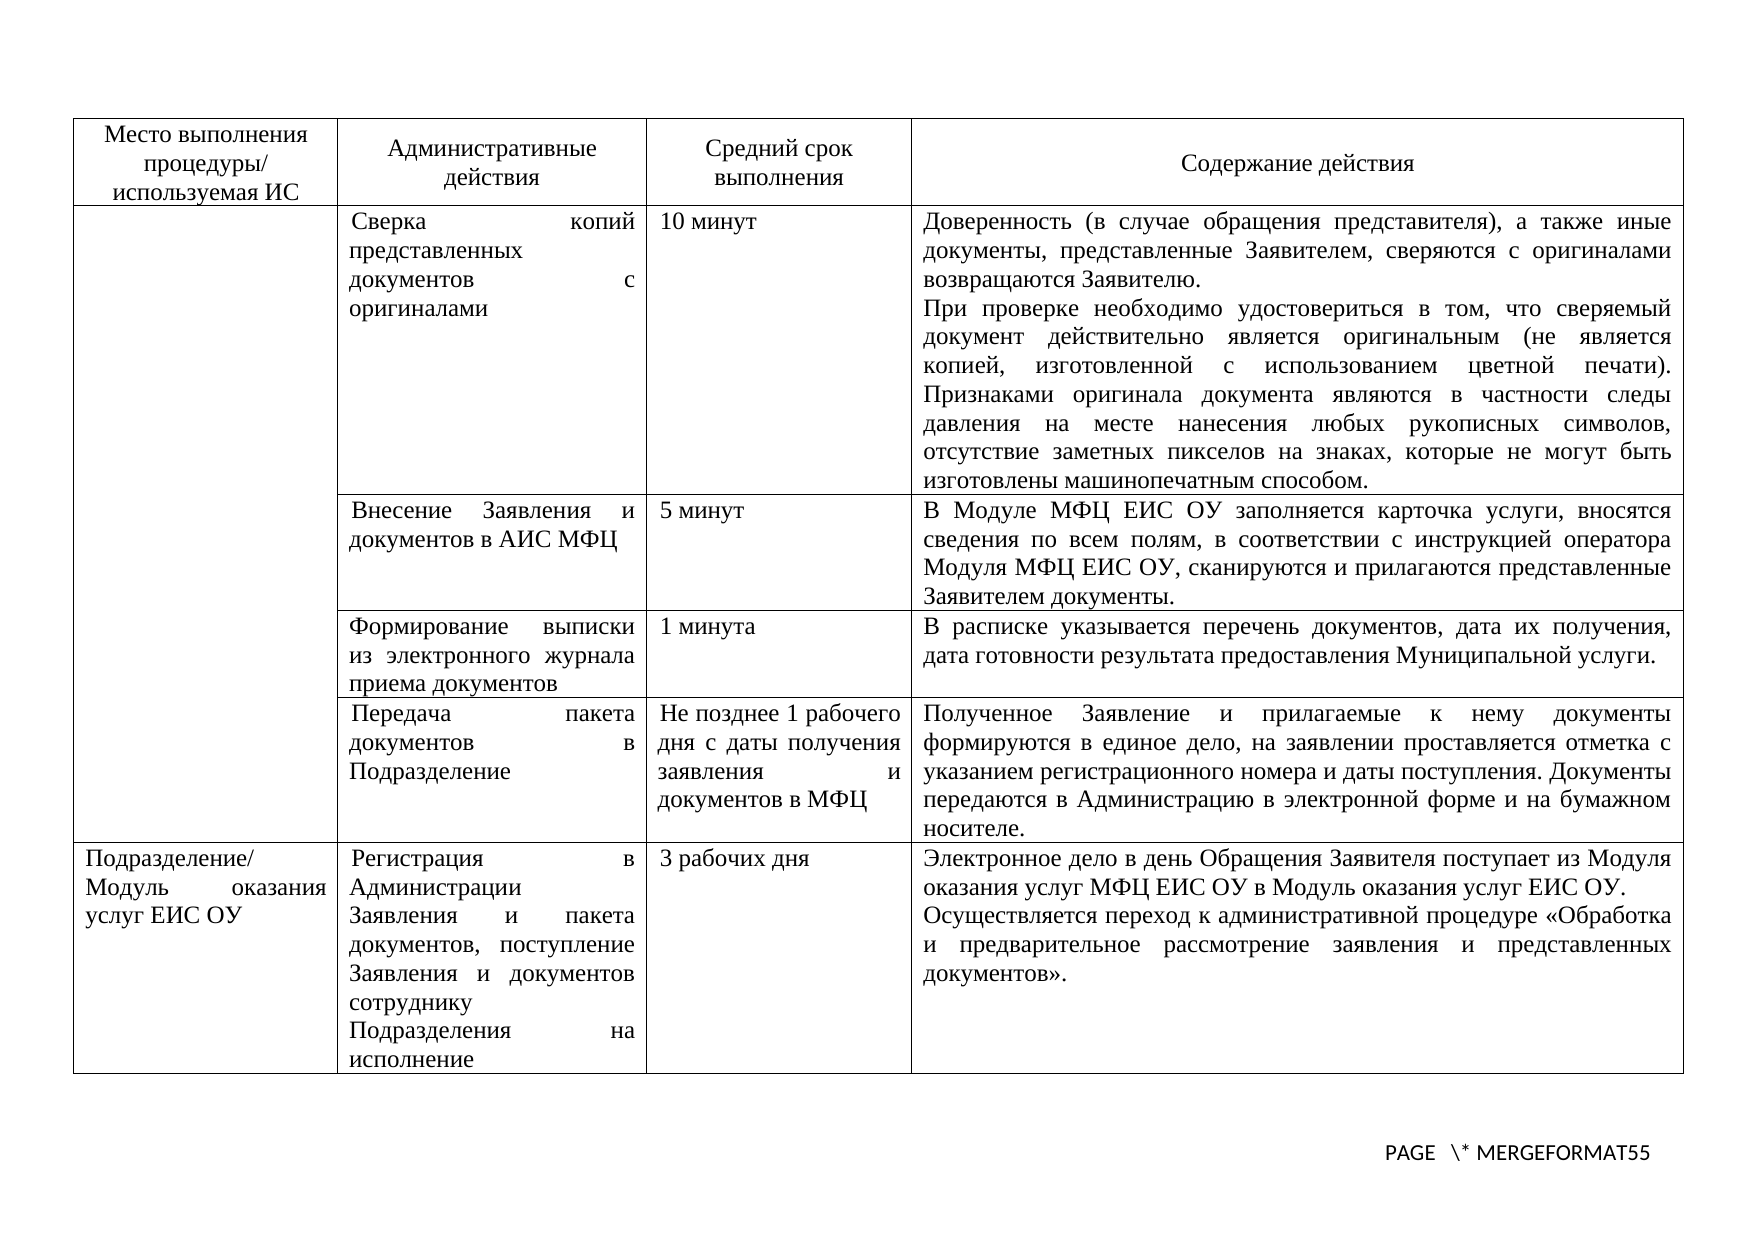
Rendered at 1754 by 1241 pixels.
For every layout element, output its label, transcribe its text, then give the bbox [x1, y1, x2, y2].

table_cell 10 минут [647, 206, 911, 494]
table_header Место выполнения процедуры/ используемая ИС [74, 119, 337, 205]
table_cell Формирование выписки из электронного журнала приема документов [338, 611, 646, 697]
table_cell Сверка копий представленных документов с оригиналами [338, 206, 646, 494]
table_cell В Модуле МФЦ ЕИС ОУ заполняется карточка услуги, вносятся сведения по всем полям, в соответствии с инструкцией оператора Модуля МФЦ ЕИС ОУ, сканируются и прилагаются представленные Заявителем документы. [912, 495, 1683, 610]
table_cell Регистрация в Администрации Заявления и пакета документов, поступление Заявления и документов сотруднику Подразделения на исполнение [338, 843, 646, 1073]
table_cell 1 минута [647, 611, 911, 697]
table_header Административные действия [338, 119, 646, 205]
table_cell Подразделение/ Модуль оказания услуг ЕИС ОУ [74, 843, 337, 1073]
table_cell 5 минут [647, 495, 911, 610]
table_header Средний срок выполнения [647, 119, 911, 205]
table_cell Электронное дело в день Обращения Заявителя поступает из Модуля оказания услуг МФЦ ЕИС ОУ в Модуль оказания услуг ЕИС ОУ. Осуществляется переход к административной процедуре «Обработка и предварительное рассмотрение заявления и представленных документов». [912, 843, 1683, 1073]
table_header Содержание действия [912, 119, 1683, 205]
table_cell Доверенность (в случае обращения представителя), а также иные документы, представленные Заявителем, сверяются с оригиналами возвращаются Заявителю. При проверке необходимо удостовериться в том, что сверяемый документ действительно является оригинальным (не является копией, изготовленной с использованием цветной печати). Признаками оригинала документа являются в частности следы давления на месте нанесения любых рукописных символов, отсутствие заметных пикселов на знаках, которые не могут быть изготовлены машинопечатным способом. [912, 206, 1683, 494]
table_cell 3 рабочих дня [647, 843, 911, 1073]
table_cell Полученное Заявление и прилагаемые к нему документы формируются в единое дело, на заявлении проставляется отметка с указанием регистрационного номера и даты поступления. Документы передаются в Администрацию в электронной форме и на бумажном носителе. [912, 698, 1683, 842]
table_cell Внесение Заявления и документов в АИС МФЦ [338, 495, 646, 610]
table_cell В расписке указывается перечень документов, дата их получения, дата готовности результата предоставления Муниципальной услуги. [912, 611, 1683, 697]
table_cell Передача пакета документов в Подразделение [338, 698, 646, 842]
table_cell Не позднее 1 рабочего дня с даты получения заявления и документов в МФЦ [647, 698, 911, 842]
